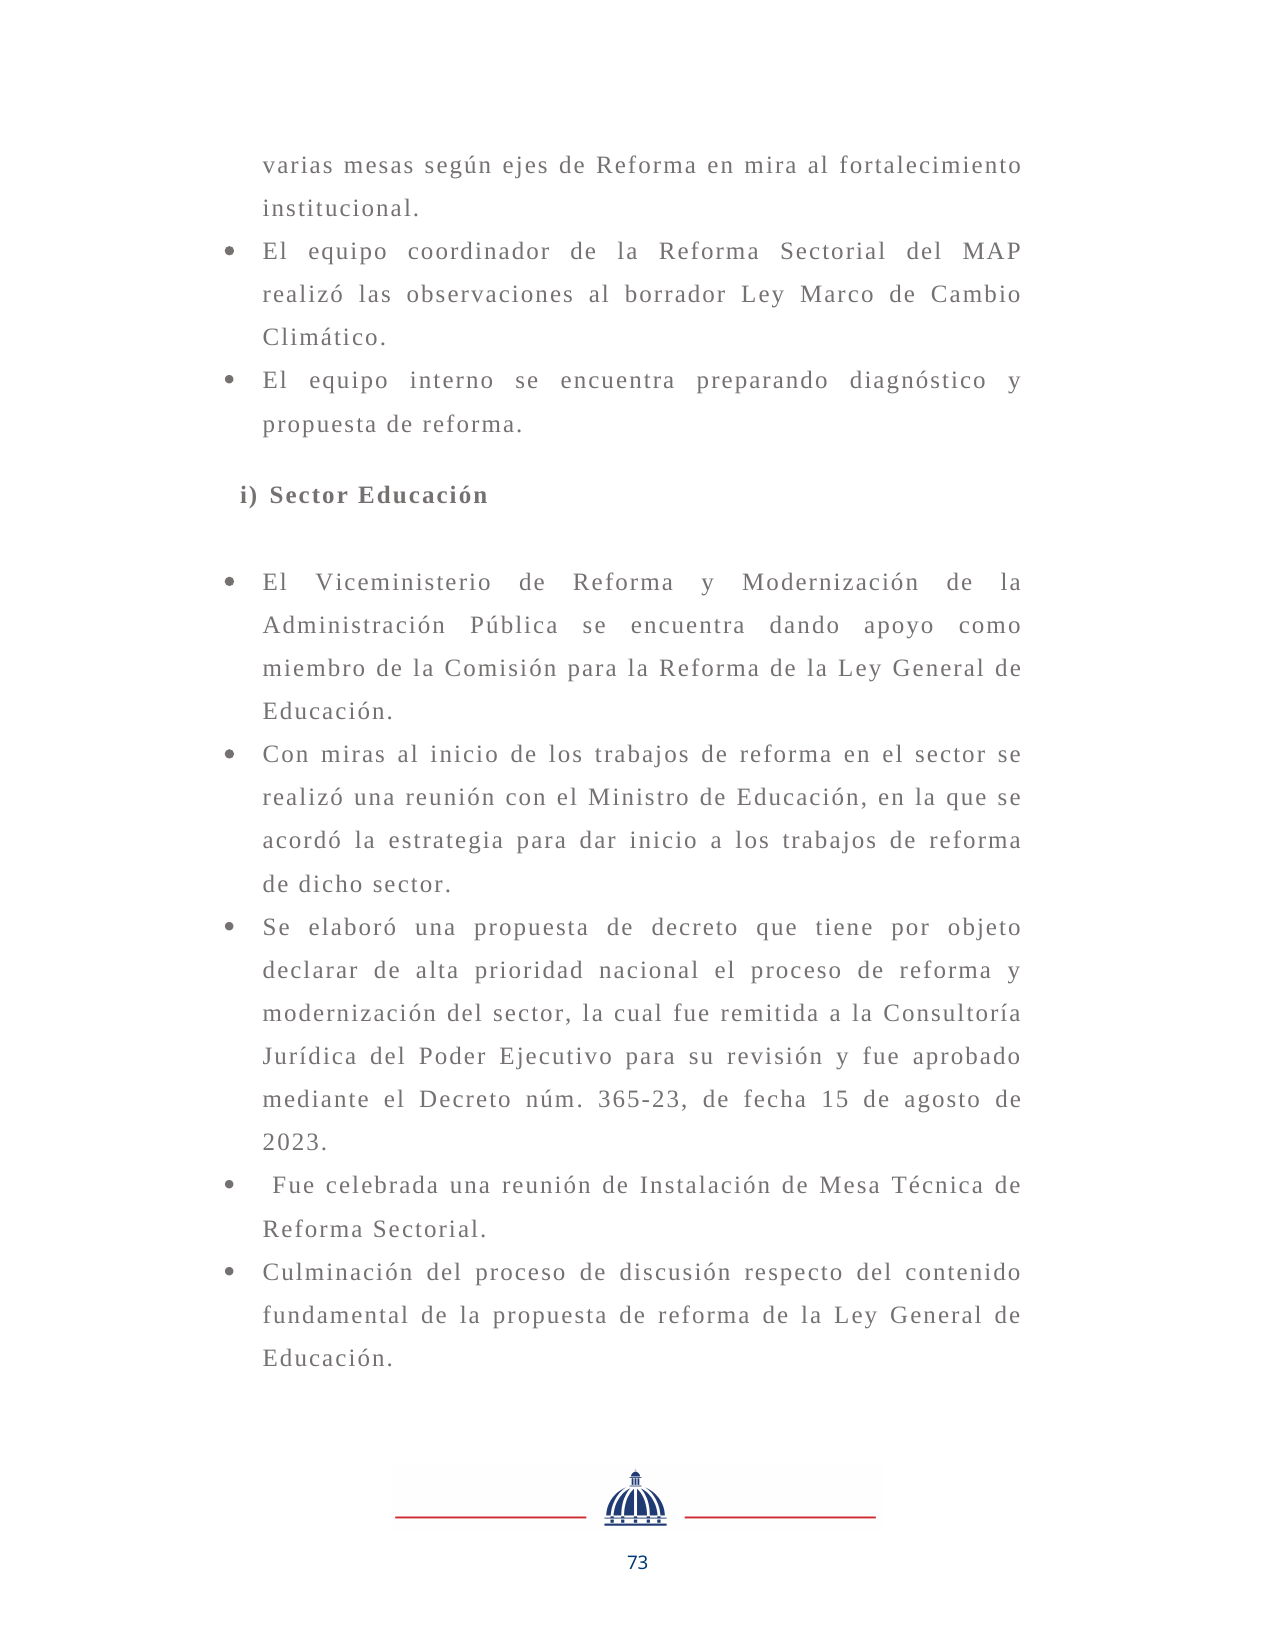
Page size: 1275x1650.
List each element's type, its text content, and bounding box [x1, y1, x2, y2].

picture [391, 1465, 884, 1531]
list Con miras al inicio de los trabajos de reforma en el sector se realizó una reunión con el Ministro de Educación, en la que se acordó la estrategia para dar inicio a los trabajos de reforma de dicho sector. [225, 739, 1022, 897]
list El equipo coordinador de la Reforma Sectorial del MAP realizó las observaciones al borrador Ley Marco de Cambio Climático. [225, 236, 1022, 351]
list Culminación del proceso de discusión respecto del contenido fundamental de la propuesta de reforma de la Ley General de Educación. [225, 1257, 1022, 1372]
list El equipo interno se encuentra preparando diagnóstico y propuesta de reforma. [225, 366, 1022, 437]
list Sector Educación [240, 481, 1022, 509]
list Fue celebrada una reunión de Instalación de Mesa Técnica de Reforma Sectorial. [225, 1171, 1022, 1242]
list El Viceministerio de Reforma y Modernización de la Administración Pública se encuentra dando apoyo como miembro de la Comisión para la Reforma de la Ley General de Educación. [225, 567, 1022, 725]
list Se elaboró una propuesta de decreto que tiene por objeto declarar de alta prioridad nacional el proceso de reforma y modernización del sector, la cual fue remitida a la Consultoría Jurídica del Poder Ejecutivo para su revisión y fue aprobado mediante el Decreto núm. 365-23, de fecha 15 de agosto de 2023. [225, 912, 1022, 1156]
